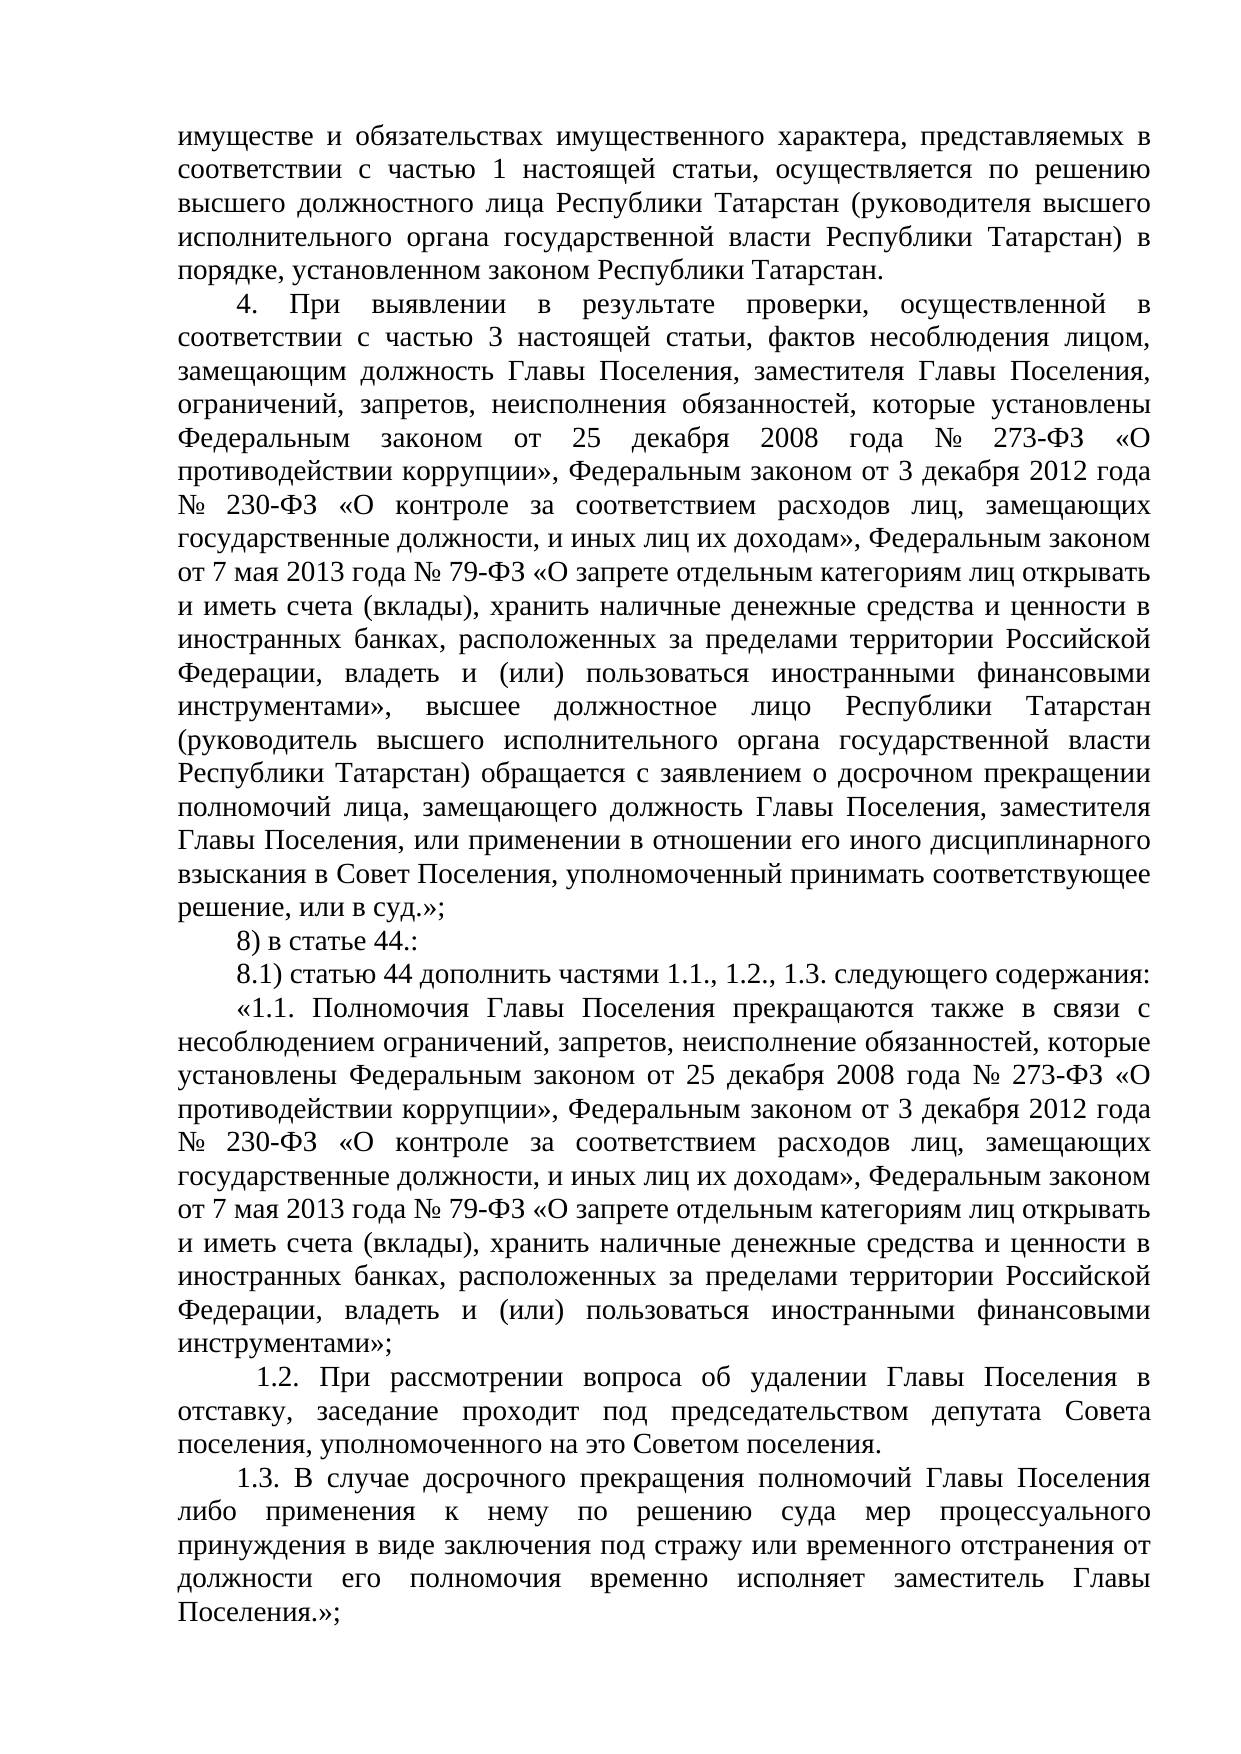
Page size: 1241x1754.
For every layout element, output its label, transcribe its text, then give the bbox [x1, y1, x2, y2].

text 8) в статье 44.: [177, 923, 1152, 957]
text «1.1. Полномочия Главы Поселения прекращаются также в связи с несоблюдением ограничений, запретов, неисполнение обязанностей, которые установлены Федеральным законом от 25 декабря 2008 года № 273-ФЗ «О противодействии коррупции», Федеральным законом от 3 декабря 2012 года № 230-ФЗ «О контроле за соответствием расходов лиц, замещающих государственные должности, и иных лиц их доходам», Федеральным законом от 7 мая 2013 года № 79-ФЗ «О запрете отдельным категориям лиц открывать и иметь счета (вклады), хранить наличные денежные средства и ценности в иностранных банках, расположенных за пределами территории Российской Федерации, владеть и (или) пользоваться иностранными финансовыми инструментами»; [177, 990, 1152, 1359]
text 1.3. В случае досрочного прекращения полномочий Главы Поселения либо применения к нему по решению суда мер процессуального принуждения в виде заключения под стражу или временного отстранения от должности его полномочия временно исполняет заместитель Главы Поселения.»; [177, 1460, 1152, 1627]
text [177, 118, 1152, 286]
text 4. При выявлении в результате проверки, осуществленной в соответствии с частью 3 настоящей статьи, фактов несоблюдения лицом, замещающим должность Главы Поселения, заместителя Главы Поселения, ограничений, запретов, неисполнения обязанностей, которые установлены Федеральным законом от 25 декабря 2008 года № 273-ФЗ «О противодействии коррупции», Федеральным законом от 3 декабря 2012 года № 230-ФЗ «О контроле за соответствием расходов лиц, замещающих государственные должности, и иных лиц их доходам», Федеральным законом от 7 мая 2013 года № 79-ФЗ «О запрете отдельным категориям лиц открывать и иметь счета (вклады), хранить наличные денежные средства и ценности в иностранных банках, расположенных за пределами территории Российской Федерации, владеть и (или) пользоваться иностранными финансовыми инструментами», высшее должностное лицо Республики Татарстан (руководитель высшего исполнительного органа государственной власти Республики Татарстан) обращается с заявлением о досрочном прекращении полномочий лица, замещающего должность Главы Поселения, заместителя Главы Поселения, или применении в отношении его иного дисциплинарного взыскания в Совет Поселения, уполномоченный принимать соответствующее решение, или в суд.»; [177, 286, 1152, 923]
text 8.1) статью 44 дополнить частями 1.1., 1.2., 1.3. следующего содержания: [177, 957, 1152, 990]
text 1.2. При рассмотрении вопроса об удалении Главы Поселения в отставку, заседание проходит под председательством депутата Совета поселения, уполномоченного на это Советом поселения. [177, 1359, 1152, 1460]
